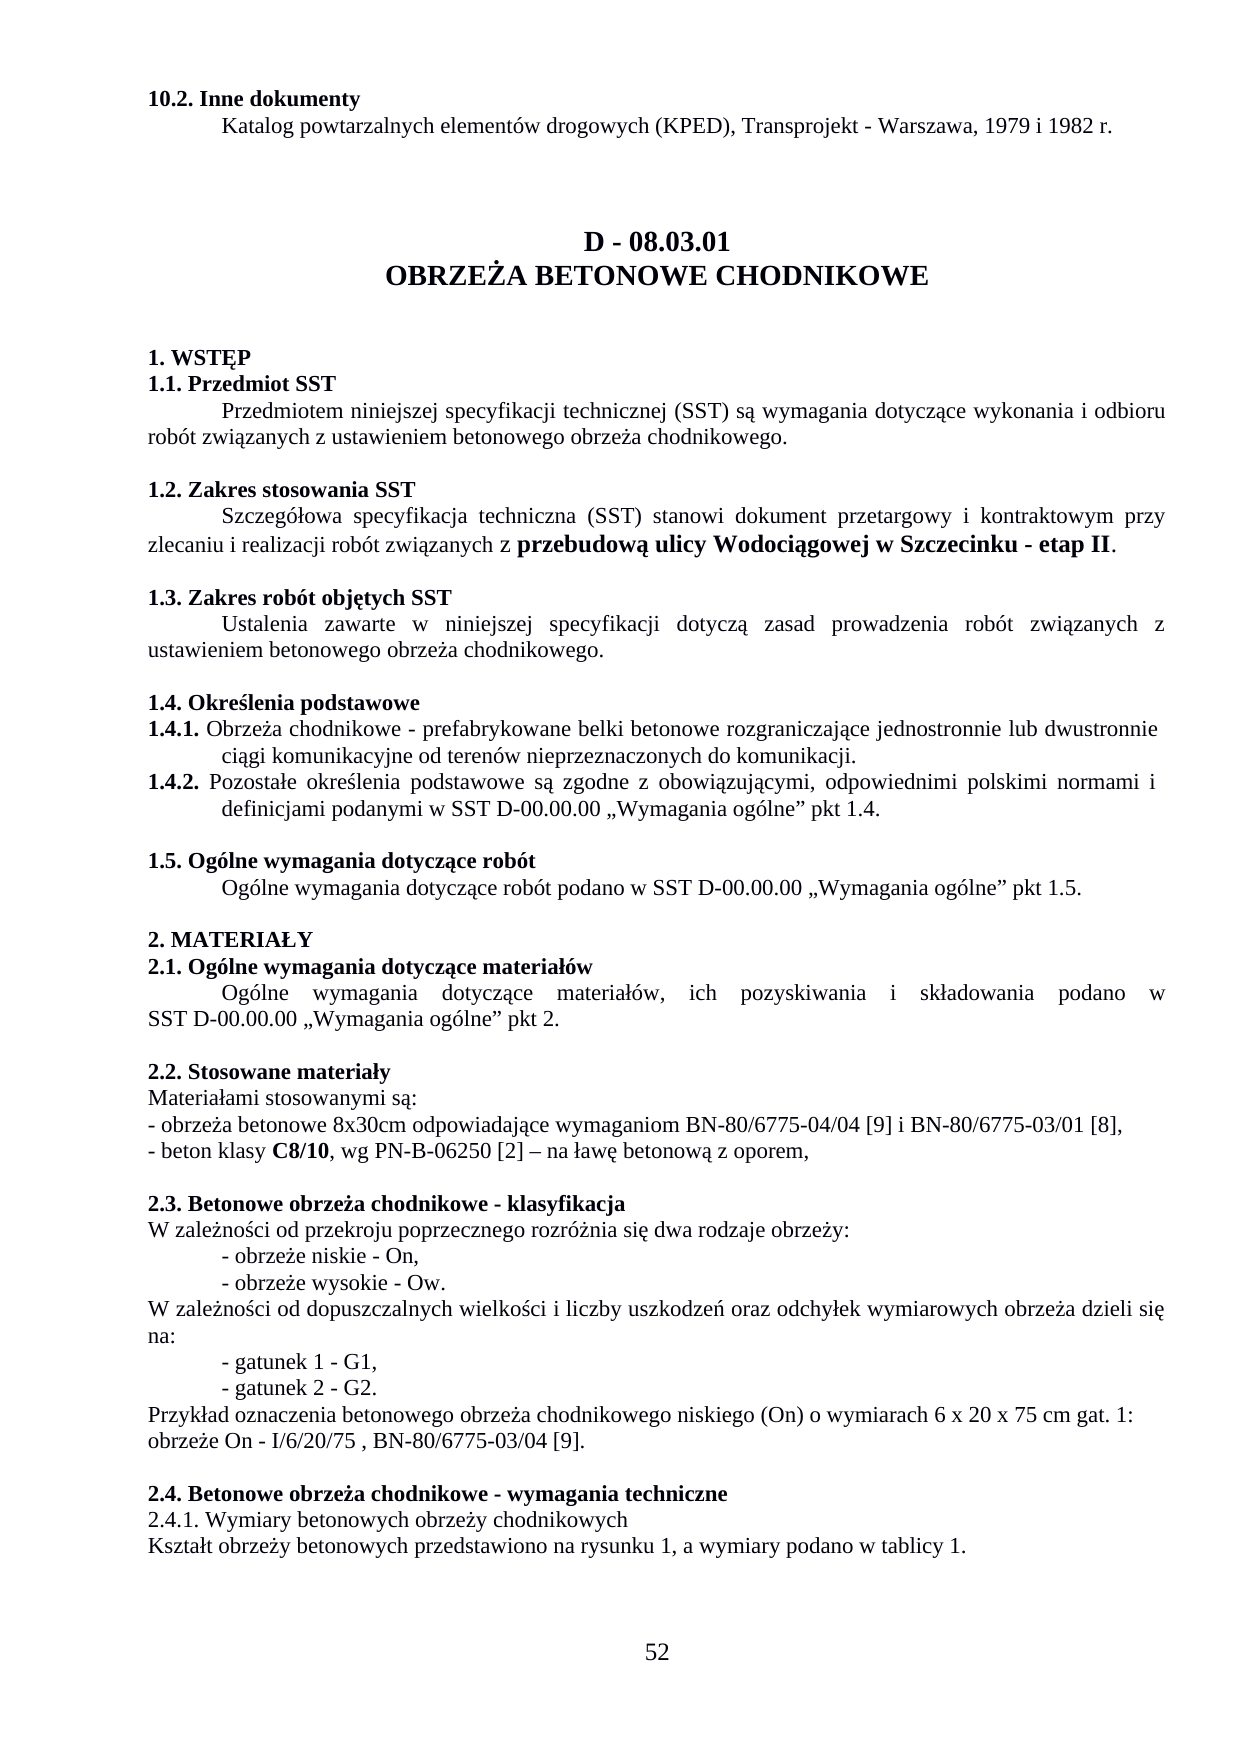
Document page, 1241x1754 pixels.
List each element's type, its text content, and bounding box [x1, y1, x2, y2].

text Ogólne wymagania dotyczące robót podano w SST D-00.00.00 „Wymagania ogólne” pkt 1.5. [148, 874, 1167, 900]
text 2.1. Ogólne wymagania dotyczące materiałów [148, 953, 1167, 979]
text 2.4.1. Wymiary betonowych obrzeży chodnikowych [148, 1506, 1167, 1532]
text W zależności od dopuszczalnych wielkości i liczby uszkodzeń oraz odchyłek wymiarowych obrzeża dzieli się na: [148, 1295, 1167, 1348]
text 1.1. Przedmiot SST [148, 371, 1167, 397]
text Katalog powtarzalnych elementów drogowych (KPED), Transprojekt - Warszawa, 1979 i 1982 r. [148, 112, 1167, 138]
text 1.3. Zakres robót objętych SST [148, 584, 1167, 610]
text OBRZEŻA BETONOWE CHODNIKOWE [148, 258, 1167, 291]
text Szczegółowa specyfikacja techniczna (SST) stanowi dokument przetargowy i kontraktowym przy zlecaniu i realizacji robót związanych z przebudową ulicy Wodociągowej w Szczecinku - etap II. [148, 502, 1167, 557]
text D - 08.03.01 [148, 224, 1167, 258]
text Materiałami stosowanymi są: [148, 1084, 1167, 1111]
text Ustalenia zawarte w niniejszej specyfikacji dotyczą zasad prowadzenia robót związanych z ustawieniem betonowego obrzeża chodnikowego. [148, 610, 1167, 663]
text Ogólne wymagania dotyczące materiałów, ich pozyskiwania i składowania podano w SST D-00.00.00 „Wymagania ogólne” pkt 2. [148, 979, 1167, 1032]
text - obrzeże niskie - On, [148, 1243, 1167, 1269]
text 1.2. Zakres stosowania SST [148, 476, 1167, 502]
text - obrzeże wysokie - Ow. [148, 1269, 1167, 1295]
text - obrzeża betonowe 8x30cm odpowiadające wymaganiom BN-80/6775-04/04 [9] i BN-80/6775-03/01 [8], [148, 1111, 1167, 1137]
text 1.4.2. Pozostałe określenia podstawowe są zgodne z obowiązującymi, odpowiednimi polskimi normami i definicjami podanymi w SST D-00.00.00 „Wymagania ogólne” pkt 1.4. [148, 768, 1167, 821]
text Kształt obrzeży betonowych przedstawiono na rysunku 1, a wymiary podano w tablicy 1. [148, 1532, 1167, 1559]
text 1. WSTĘP [148, 344, 1167, 371]
text 10.2. Inne dokumenty [148, 85, 1167, 112]
text 2.4. Betonowe obrzeża chodnikowe - wymagania techniczne [148, 1480, 1167, 1506]
text 2. MATERIAŁY [148, 926, 1167, 953]
text W zależności od przekroju poprzecznego rozróżnia się dwa rodzaje obrzeży: [148, 1216, 1167, 1243]
text 1.5. Ogólne wymagania dotyczące robót [148, 847, 1167, 874]
text 1.4.1. Obrzeża chodnikowe - prefabrykowane belki betonowe rozgraniczające jednostronnie lub dwustronnie ciągi komunikacyjne od terenów nieprzeznaczonych do komunikacji. [148, 716, 1167, 768]
text - gatunek 1 - G1, [148, 1348, 1167, 1374]
text Przedmiotem niniejszej specyfikacji technicznej (SST) są wymagania dotyczące wykonania i odbioru robót związanych z ustawieniem betonowego obrzeża chodnikowego. [148, 397, 1167, 449]
text - beton klasy C8/10, wg PN-B-06250 [2] – na ławę betonową z oporem, [148, 1137, 1167, 1163]
text 1.4. Określenia podstawowe [148, 689, 1167, 716]
text obrzeże On - I/6/20/75 , BN-80/6775-03/04 [9]. [148, 1427, 1167, 1453]
text 2.2. Stosowane materiały [148, 1058, 1167, 1084]
text Przykład oznaczenia betonowego obrzeża chodnikowego niskiego (On) o wymiarach 6 x 20 x 75 cm gat. 1: [148, 1401, 1167, 1427]
text 2.3. Betonowe obrzeża chodnikowe - klasyfikacja [148, 1190, 1167, 1216]
text - gatunek 2 - G2. [148, 1374, 1167, 1401]
